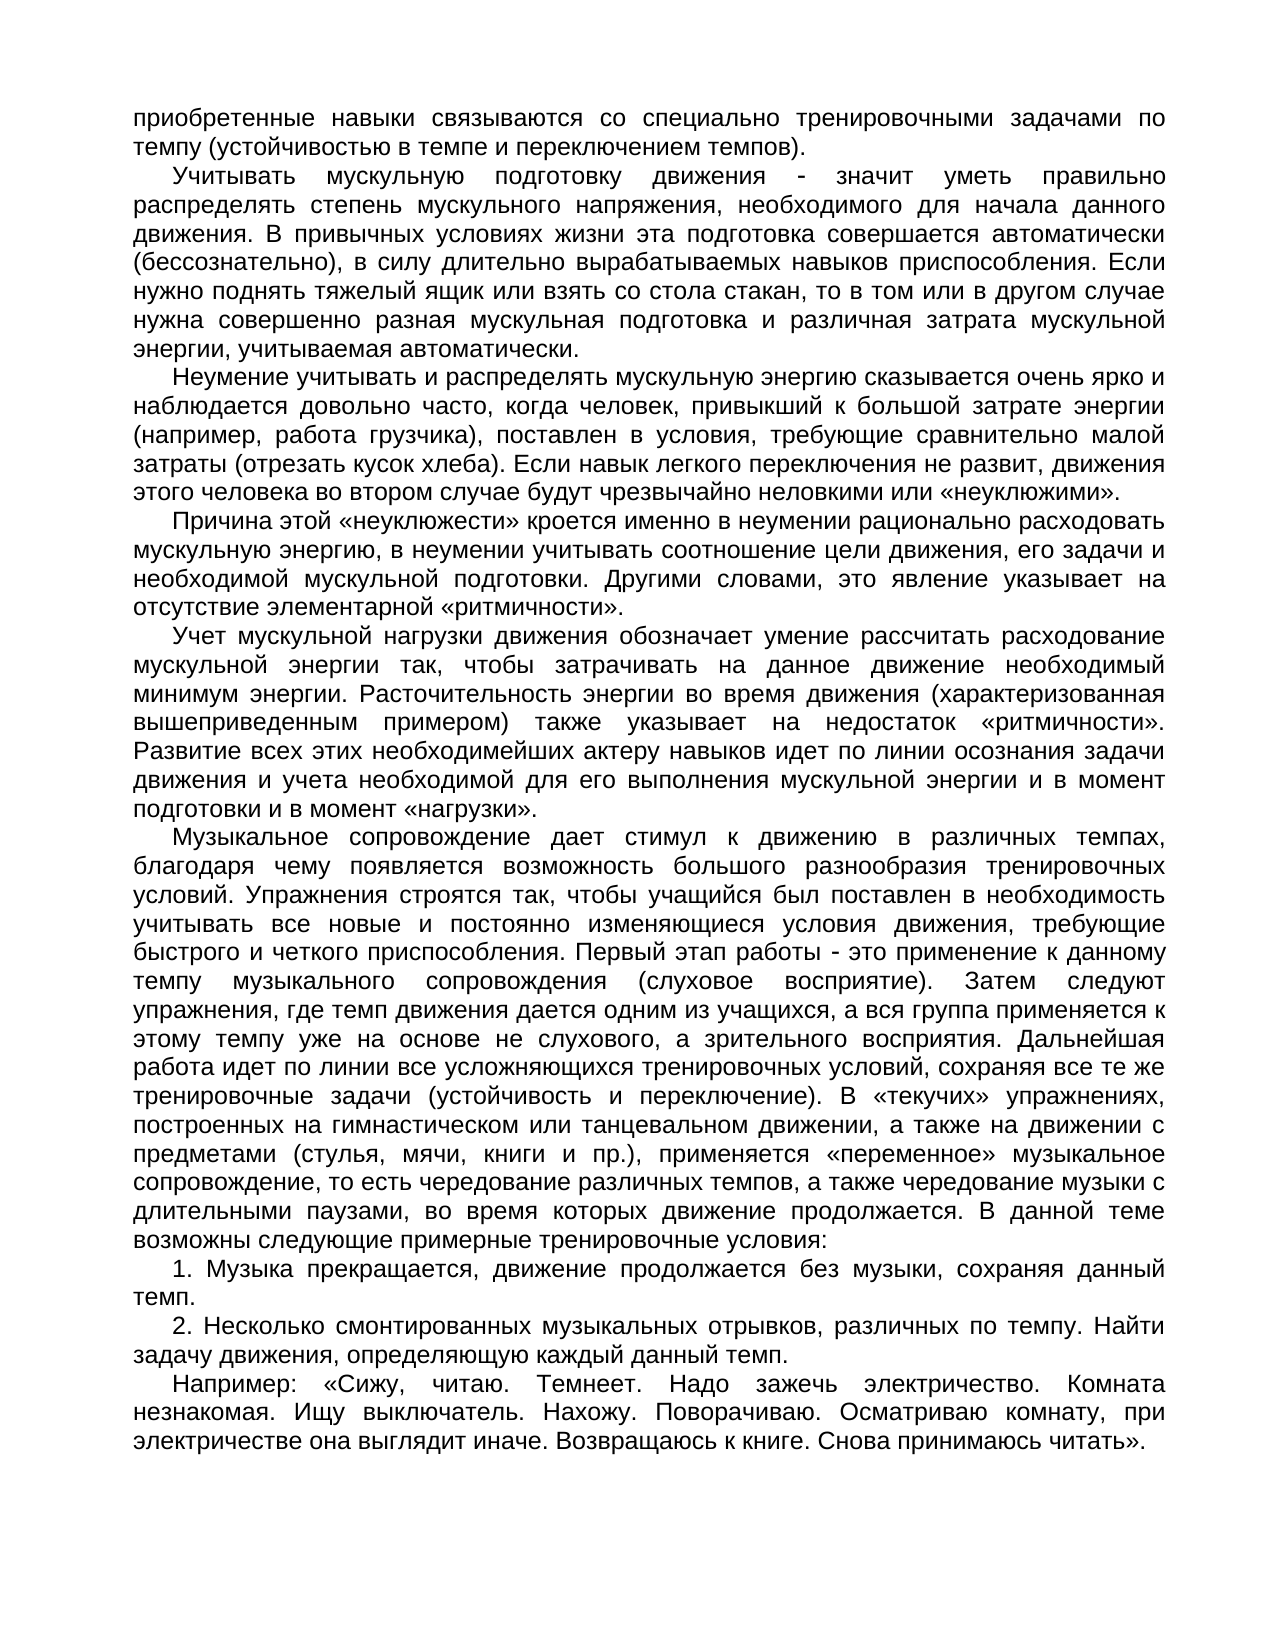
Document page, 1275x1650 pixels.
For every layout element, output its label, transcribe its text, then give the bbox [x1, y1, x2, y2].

text Неумение учитывать и распределять мускульную энергию сказывается очень ярко и наблюдается довольно часто, когда человек, привыкший к большой затрате энергии (например, работа грузчика), поставлен в условия, требующие сравнительно малой затраты (отрезать кусок хлеба). Если навык легкого переключения не развит, движения этого человека во втором случае будут чрезвычайно неловкими или «неуклюжими». [133, 362, 1167, 506]
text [133, 103, 1167, 161]
text Причина этой «неуклюжести» кроется именно в неумении рационально расходовать мускульную энергию, в неумении учитывать соотношение цели движения, его задачи и необходимой мускульной подготовки. Другими словами, это явление указывает на отсутствие элементарной «ритмичности». [133, 506, 1167, 621]
text Музыкальное сопровождение дает стимул к движению в различных темпах, благодаря чему появляется возможность большого разнообразия тренировочных условий. Упражнения строятся так, чтобы учащийся был поставлен в необходимость учитывать все новые и постоянно изменяющиеся условия движения, требующие быстрого и четкого приспособления. Первый этап работы это применение к данному темпу музыкального сопровождения (слуховое восприятие). Затем следуют упражнения, где темп движения дается одним из учащихся, а вся группа применяется к этому темпу уже на основе не слухового, а зрительного восприятия. Дальнейшая работа идет по линии все усложняющихся тренировочных условий, сохраняя все те же тренировочные задачи (устойчивость и переключение). В «текучих» упражнениях, построенных на гимнастическом или танцевальном движении, а также на движении с предметами (стулья, мячи, книги и пр.), применяется «переменное» музыкальное сопровождение, то есть чередование различных темпов, а также чередование музыки с длительными паузами, во время которых движение продолжается. В данной теме возможны следующие примерные тренировочные условия: [133, 822, 1167, 1254]
text 1. Музыка прекращается, движение продолжается без музыки, сохраняя данный темп. [133, 1254, 1167, 1311]
text Учитывать мускульную подготовку движения значит уметь правильно распределять степень мускульного напряжения, необходимого для начала данного движения. В привычных условиях жизни эта подготовка совершается автоматически (бессознательно), в силу длительно вырабатываемых навыков приспособления. Если нужно поднять тяжелый ящик или взять со стола стакан, то в том или в другом случае нужна совершенно разная мускульная подготовка и различная затрата мускульной энергии, учитываемая автоматически. [133, 161, 1167, 362]
text Например: «Сижу, читаю. Темнеет. Надо зажечь электричество. Комната незнакомая. Ищу выключатель. Нахожу. Поворачиваю. Осматриваю комнату, при электричестве она выглядит иначе. Возвращаюсь к книге. Снова принимаюсь читать». [133, 1369, 1167, 1455]
text 2. Несколько смонтированных музыкальных отрывков, различных по темпу. Найти задачу движения, определяющую каждый данный темп. [133, 1311, 1167, 1369]
text Учет мускульной нагрузки движения обозначает умение рассчитать расходование мускульной энергии так, чтобы затрачивать на данное движение необходимый минимум энергии. Расточительность энергии во время движения (характеризованная вышеприведенным примером) также указывает на недостаток «ритмичности». Развитие всех этих необходимейших актеру навыков идет по линии осознания задачи движения и учета необходимой для его выполнения мускульной энергии и в момент подготовки и в момент «нагрузки». [133, 621, 1167, 822]
